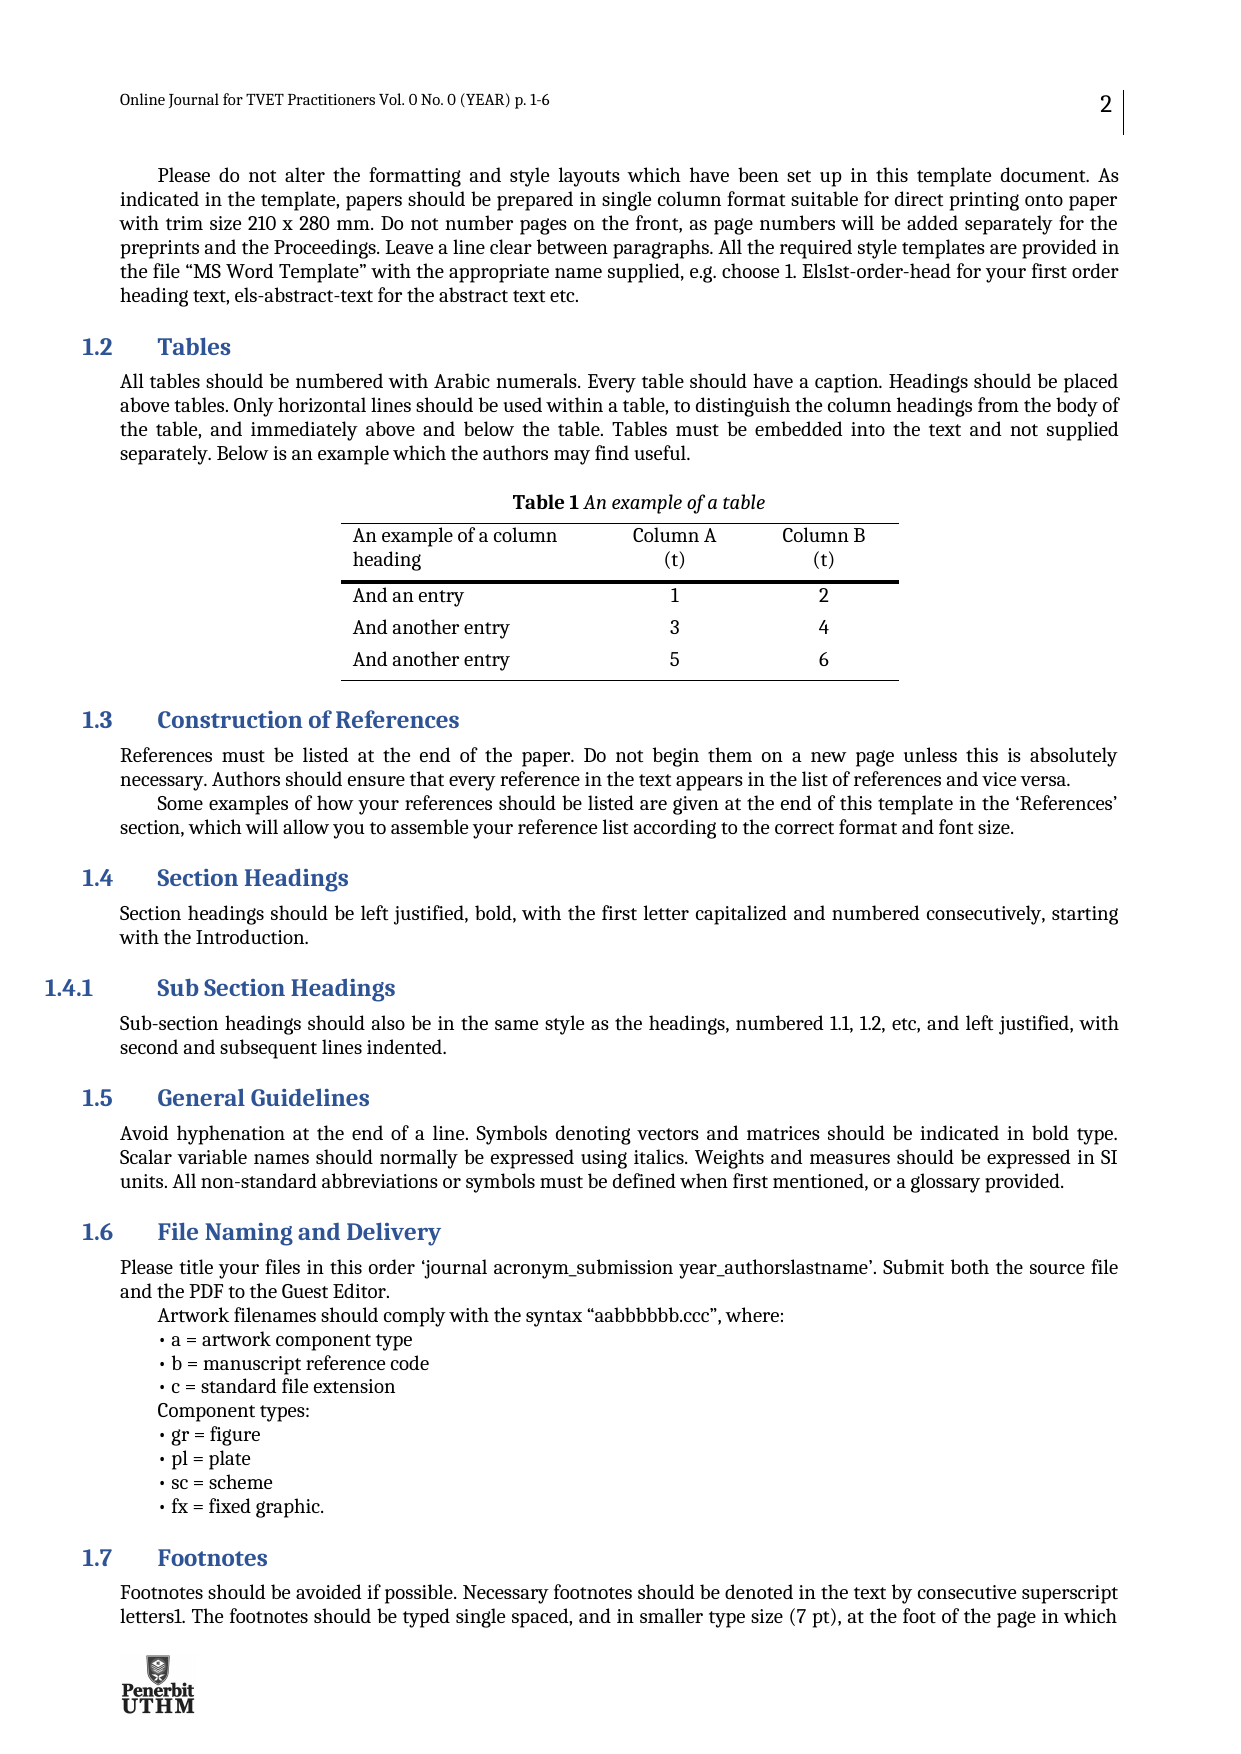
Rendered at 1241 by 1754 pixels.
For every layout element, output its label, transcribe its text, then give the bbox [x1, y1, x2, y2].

text Artwork filenames should comply with the syntax “aabbbbbb.ccc”, where: [120, 1303, 1120, 1327]
text Construction of References [82, 706, 1120, 735]
table_cell 2 [749, 584, 899, 616]
table_cell 5 [600, 648, 749, 680]
text • fx = fixed graphic. [120, 1495, 1120, 1519]
table_cell 3 [600, 616, 749, 648]
text Section headings should be left justified, bold, with the first letter capitalized and numbered consecutively, starting with the Introduction. [120, 901, 1120, 949]
text Please title your files in this order ‘journal acronym_submission year_authorslastname’. Submit both the source file and the PDF to the Guest Editor. [120, 1255, 1120, 1303]
text • pl = plate [120, 1447, 1120, 1471]
table_header Column A (t) [600, 524, 749, 580]
text • c = standard file extension [120, 1375, 1120, 1399]
table_cell 6 [749, 648, 899, 680]
text Component types: [120, 1399, 1120, 1423]
table_cell And another entry [341, 616, 600, 648]
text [120, 1581, 1120, 1629]
text Avoid hyphenation at the end of a line. Symbols denoting vectors and matrices should be indicated in bold type. Scalar variable names should normally be expressed using italics. Weights and measures should be expressed in SI units. All non-standard abbreviations or symbols must be defined when first mentioned, or a glossary provided. [120, 1121, 1120, 1193]
text File Naming and Delivery [82, 1218, 1120, 1247]
text Sub Section Headings [45, 974, 1120, 1003]
text All tables should be numbered with Arabic numerals. Every table should have a caption. Headings should be placed above tables. Only horizontal lines should be used within a table, to distinguish the column headings from the body of the table, and immediately above and below the table. Tables must be embedded into the text and not supplied separately. Below is an example which the authors may find useful. [120, 370, 1120, 466]
table_cell And an entry [341, 584, 600, 616]
text Table 1 An example of a table [120, 491, 1120, 515]
table_header An example of a column heading [341, 524, 600, 580]
table_cell And another entry [341, 648, 600, 680]
text Footnotes [82, 1544, 1120, 1573]
text General Guidelines [82, 1084, 1120, 1113]
table_cell 1 [600, 584, 749, 616]
text • a = artwork component type [120, 1327, 1120, 1351]
text • gr = figure [120, 1423, 1120, 1447]
table_header Column B (t) [749, 524, 899, 580]
text References must be listed at the end of the paper. Do not begin them on a new page unless this is absolutely necessary. Authors should ensure that every reference in the text appears in the list of references and vice versa. [120, 743, 1120, 791]
text Section Headings [82, 864, 1120, 893]
picture [120, 1654, 196, 1715]
text Tables [82, 333, 1120, 362]
table_cell 4 [749, 616, 899, 648]
text Please do not alter the formatting and style layouts which have been set up in this template document. As indicated in the template, papers should be prepared in single column format suitable for direct printing onto paper with trim size 210 x 280 mm. Do not number pages on the front, as page numbers will be added separately for the preprints and the Proceedings. Leave a line clear between paragraphs. All the required style templates are provided in the file “MS Word Template” with the appropriate name supplied, e.g. choose 1. Els1st-order-head for your first order heading text, els-abstract-text for the abstract text etc. [120, 164, 1120, 308]
text Some examples of how your references should be listed are given at the end of this template in the ‘References’ section, which will allow you to assemble your reference list according to the correct format and font size. [120, 791, 1120, 839]
text • sc = scheme [120, 1471, 1120, 1495]
text Sub-section headings should also be in the same style as the headings, numbered 1.1, 1.2, etc, and left justified, with second and subsequent lines indented. [120, 1011, 1120, 1059]
text • b = manuscript reference code [120, 1351, 1120, 1375]
